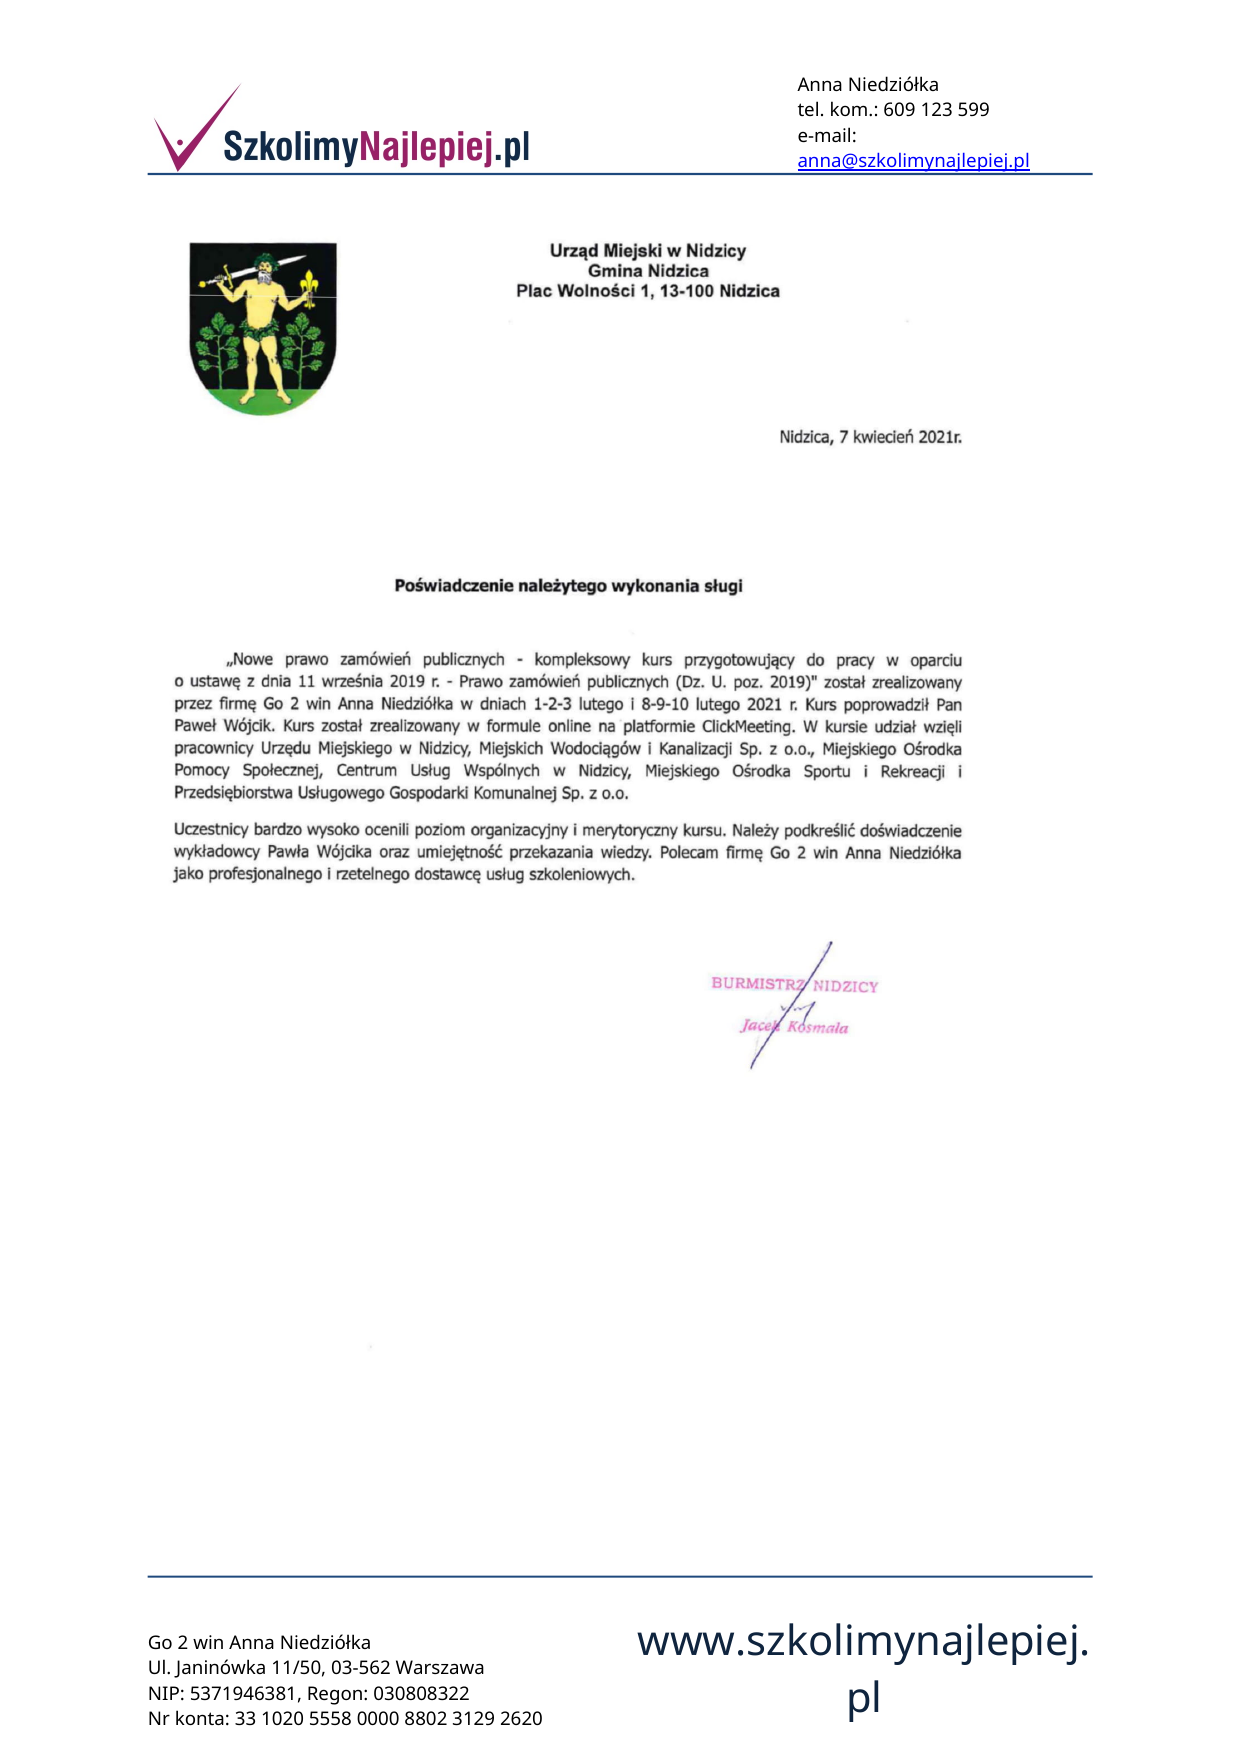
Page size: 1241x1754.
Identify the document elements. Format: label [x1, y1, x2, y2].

picture [147, 201, 1093, 1424]
picture [153, 82, 529, 172]
